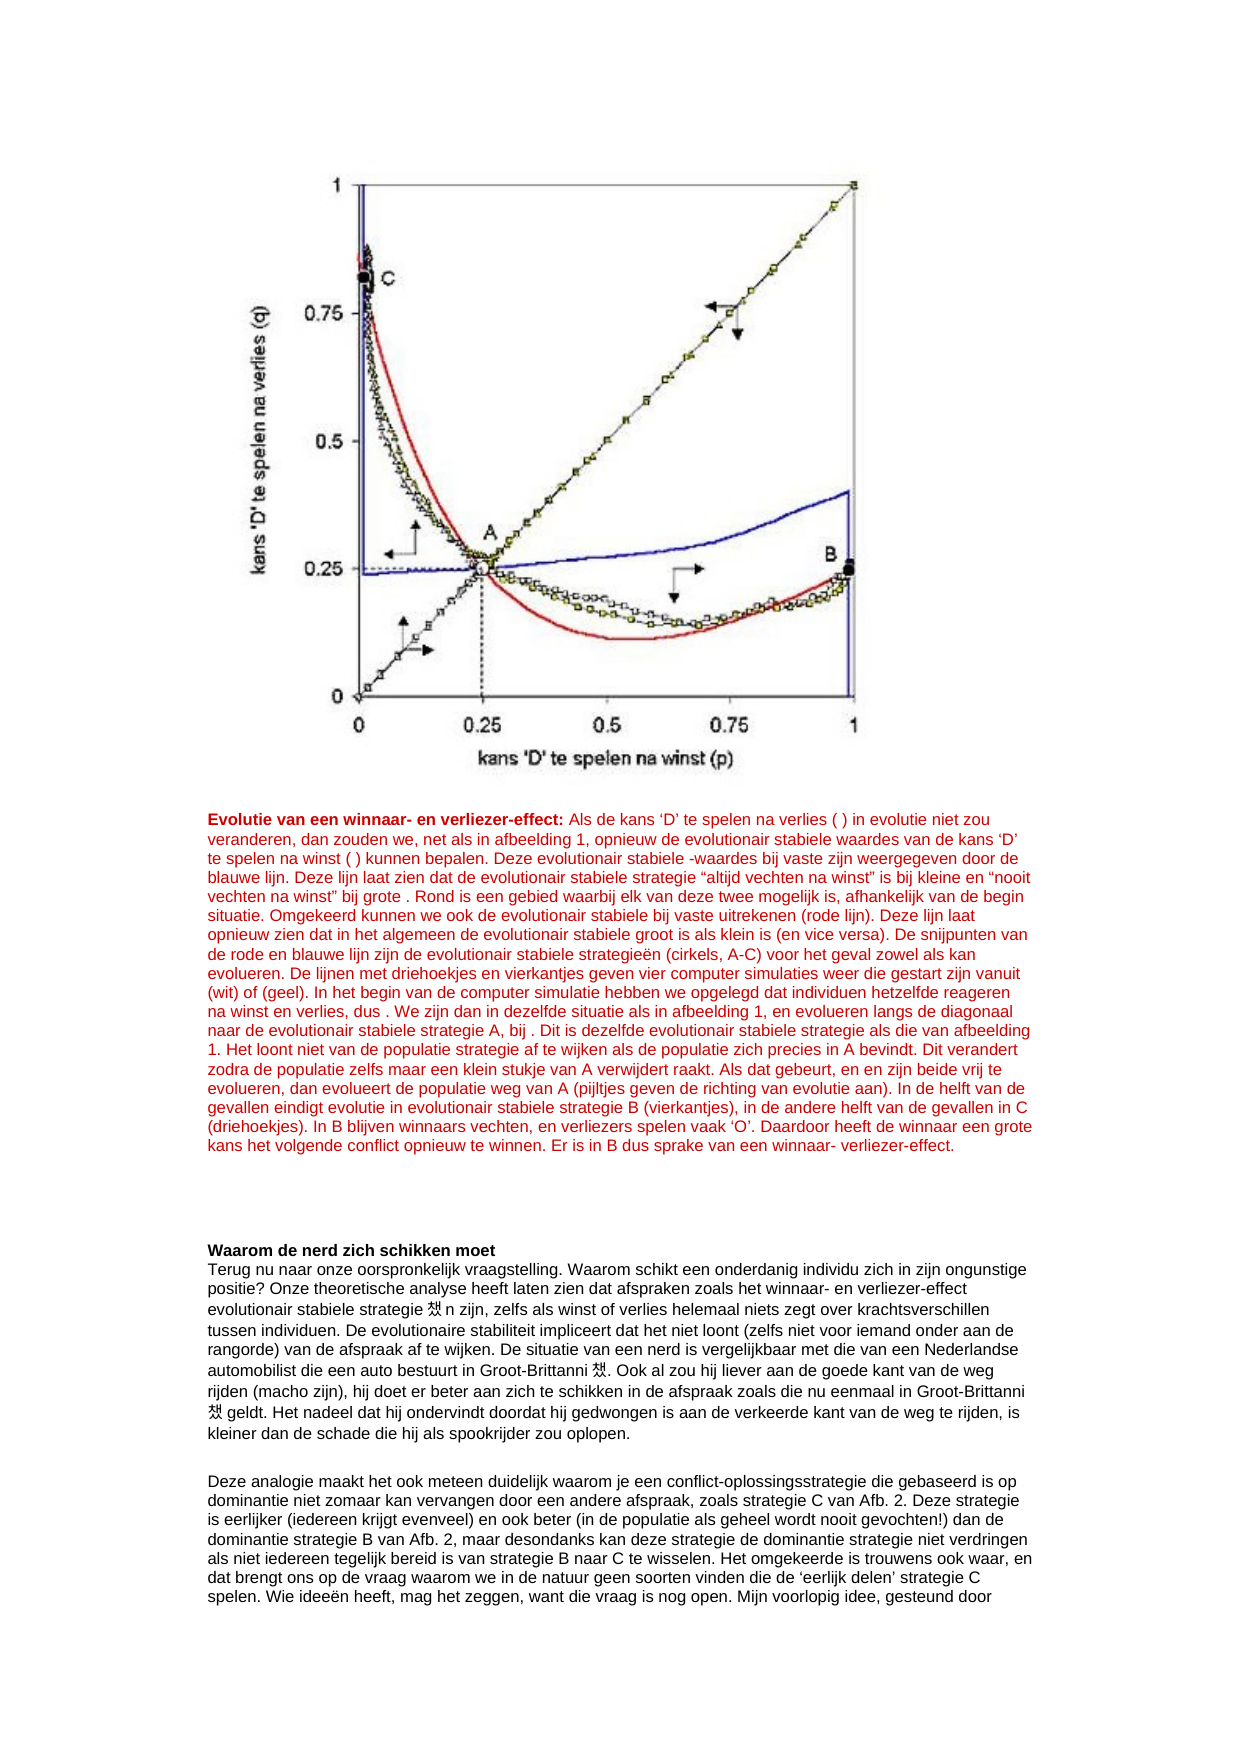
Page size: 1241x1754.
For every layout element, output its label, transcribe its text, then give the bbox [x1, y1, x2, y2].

text Waarom de nerd zich schikken moet Terug nu naar onze oorspronkelijk vraagstelling. Waarom schikt een onderdanig individu zich in zijn ongunstige positie? Onze theoretische analyse heeft laten zien dat afspraken zoals het winnaar- en verliezer-effect evolutionair stabiele strategie챘n zijn, zelfs als winst of verlies helemaal niets zegt over krachtsverschillen tussen individuen. De evolutionaire stabiliteit impliceert dat het niet loont (zelfs niet voor iemand onder aan de rangorde) van de afspraak af te wijken. De situatie van een nerd is vergelijkbaar met die van een Nederlandse automobilist die een auto bestuurt in Groot-Brittanni챘. Ook al zou hij liever aan de goede kant van de weg rijden (macho zijn), hij doet er beter aan zich te schikken in de afspraak zoals die nu eenmaal in Groot-Brittanni챘 geldt. Het nadeel dat hij ondervindt doordat hij gedwongen is aan de verkeerde kant van de weg te rijden, is kleiner dan de schade die hij als spookrijder zou oplopen. [207, 1240, 1033, 1443]
picture [207, 147, 917, 811]
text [207, 1472, 1033, 1606]
